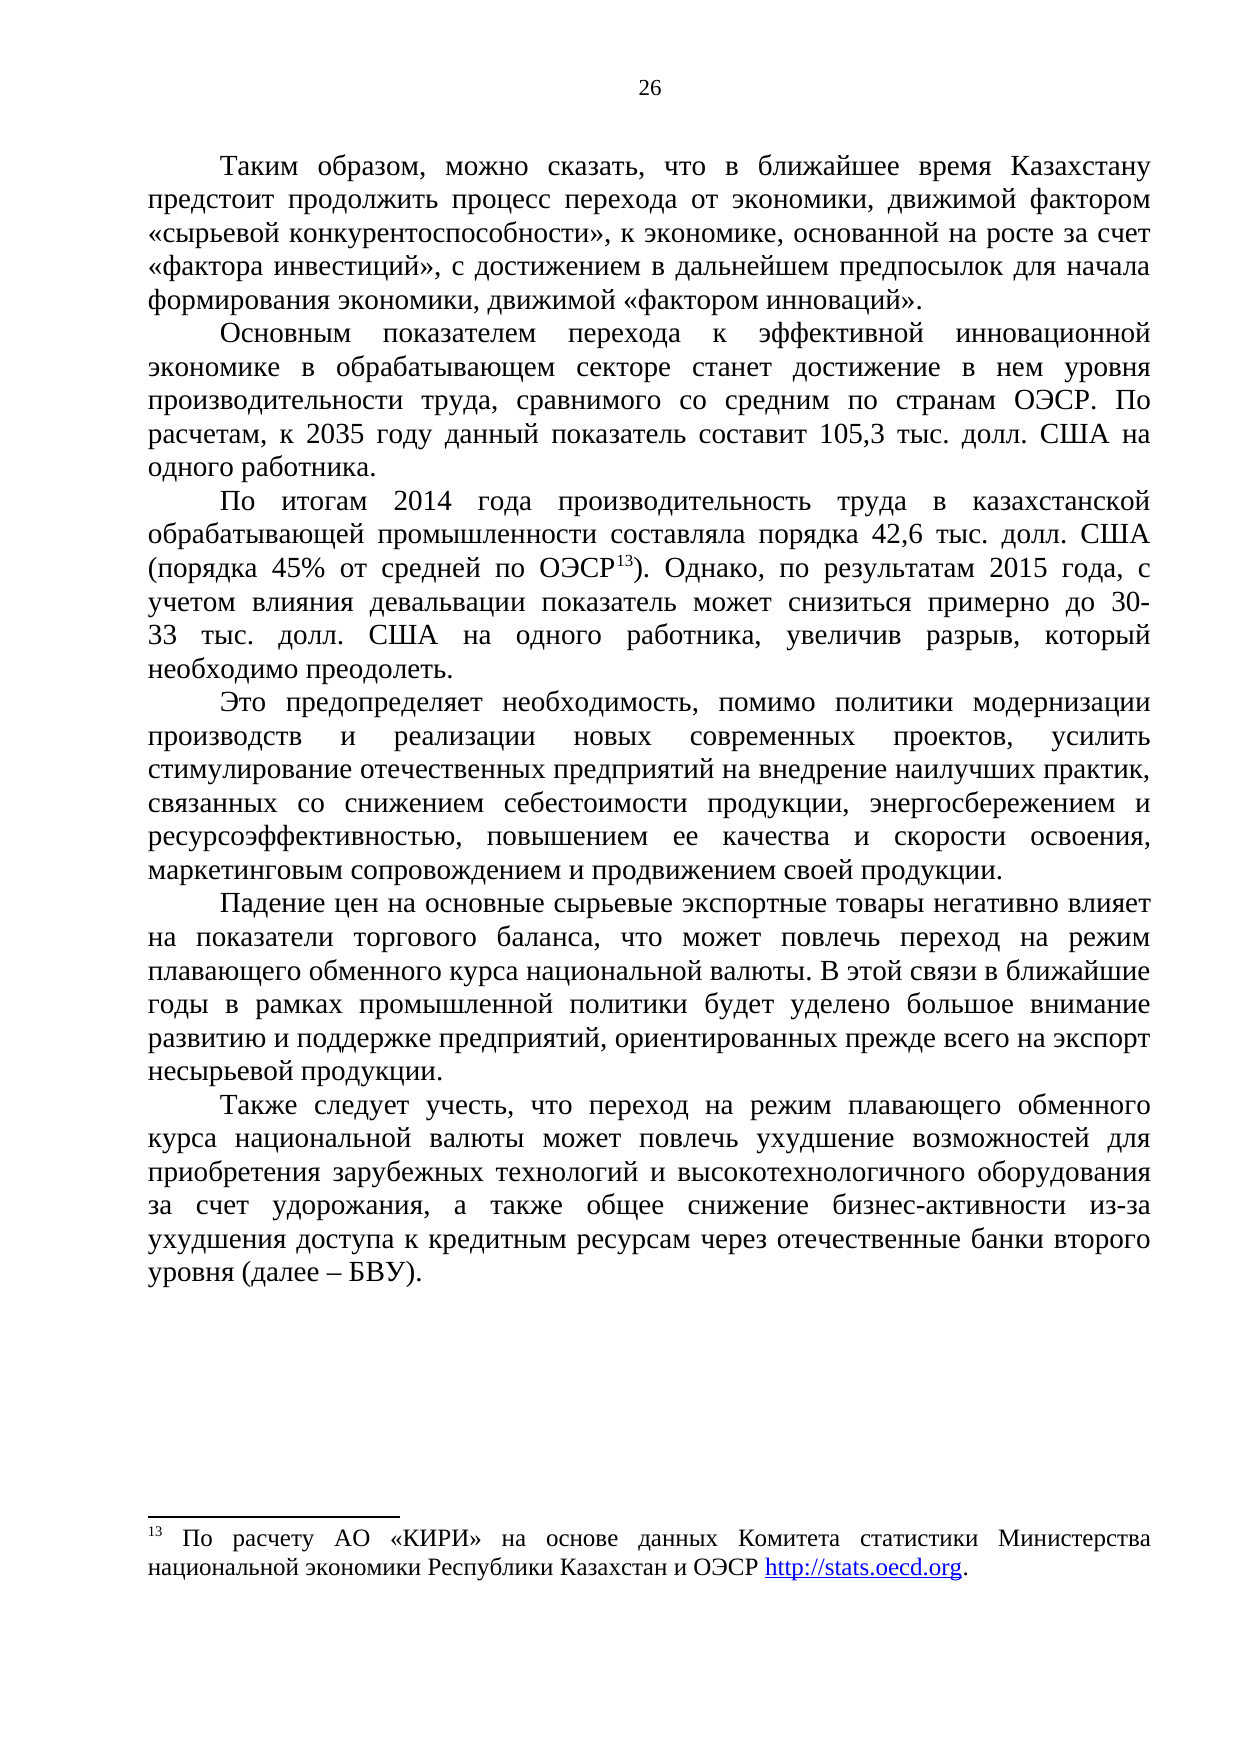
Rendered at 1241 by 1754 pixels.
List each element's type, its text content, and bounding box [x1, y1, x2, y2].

text Таким образом, можно сказать, что в ближайшее время Казахстану предстоит продолжить процесс перехода от экономики, движимой фактором «сырьевой конкурентоспособности», к экономике, основанной на росте за счет «фактора инвестиций», с достижением в дальнейшем предпосылок для начала формирования экономики, движимой «фактором инноваций». [148, 148, 1152, 315]
text Также следует учесть, что переход на режим плавающего обменного курса национальной валюты может повлечь ухудшение возможностей для приобретения зарубежных технологий и высокотехнологичного оборудования за счет удорожания, а также общее снижение бизнес-активности из-за ухудшения доступа к кредитным ресурсам через отечественные банки второго уровня (далее – БВУ). [148, 1087, 1152, 1288]
text По итогам 2014 года производительность труда в казахстанской обрабатывающей промышленности составляла порядка 42,6 тыс. долл. США (порядка 45% от средней по ОЭСР). Однако, по результатам 2015 года, с учетом влияния девальвации показатель может снизиться примерно до 30- 33 тыс. долл. США на одного работника, увеличив разрыв, который необходимо преодолеть. [148, 483, 1152, 684]
text Падение цен на основные сырьевые экспортные товары негативно влияет на показатели торгового баланса, что может повлечь переход на режим плавающего обменного курса национальной валюты. В этой связи в ближайшие годы в рамках промышленной политики будет уделено большое внимание развитию и поддержке предприятий, ориентированных прежде всего на экспорт несырьевой продукции. [148, 886, 1152, 1087]
text Основным показателем перехода к эффективной инновационной экономике в обрабатывающем секторе станет достижение в нем уровня производительности труда, сравнимого со средним по странам ОЭСР. По расчетам, к 2035 году данный показатель составит 105,3 тыс. долл. США на одного работника. [148, 315, 1152, 483]
text Это предопределяет необходимость, помимо политики модернизации производств и реализации новых современных проектов, усилить стимулирование отечественных предприятий на внедрение наилучших практик, связанных со снижением себестоимости продукции, энергосбережением и ресурсоэффективностью, повышением ее качества и скорости освоения, маркетинговым сопровождением и продвижением своей продукции. [148, 684, 1152, 886]
